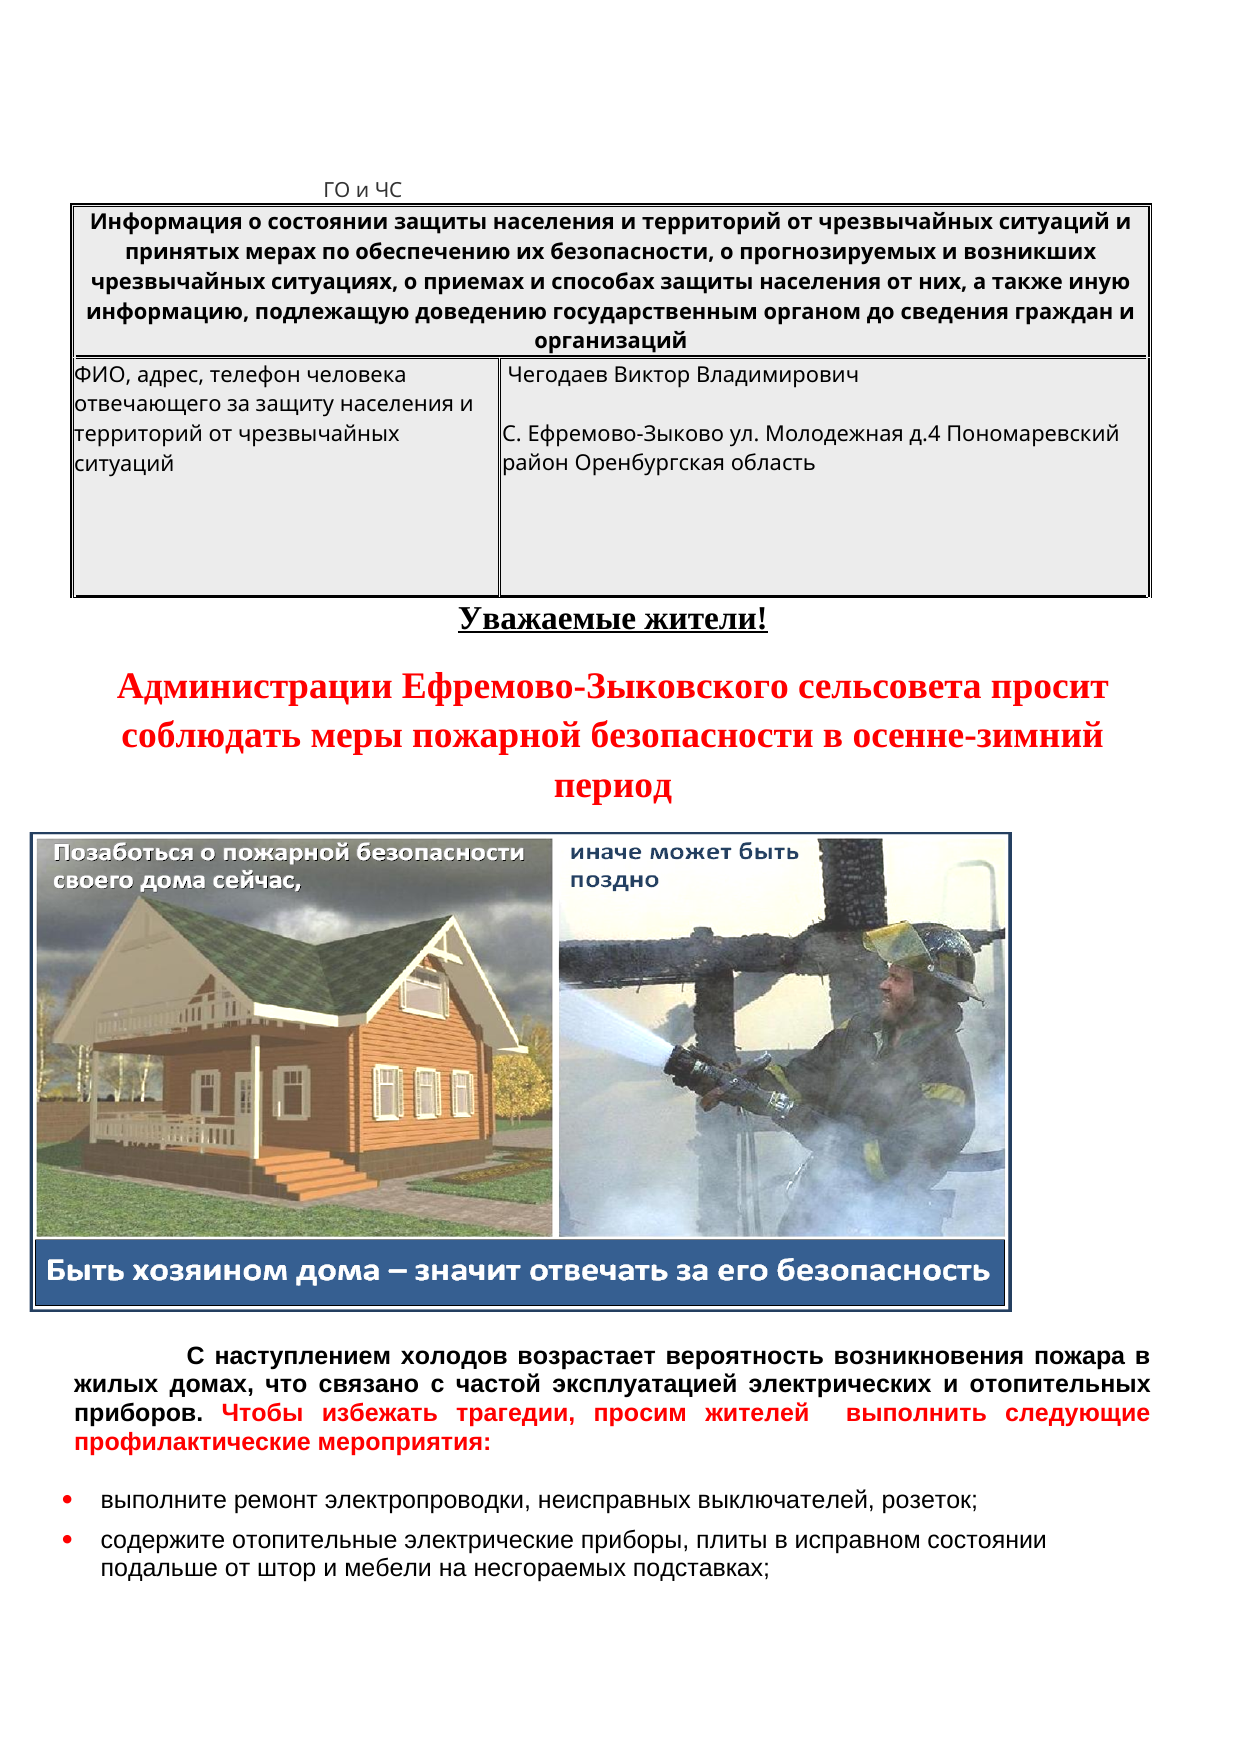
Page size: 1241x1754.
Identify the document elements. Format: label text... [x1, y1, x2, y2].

text ГО и ЧС [74, 118, 1152, 203]
picture [29, 832, 1012, 1312]
table_cell ФИО, адрес, телефон человека отвечающего за защиту населения и территорий от чрезвычайных ситуаций [74, 355, 498, 595]
text Уважаемые жители! [74, 598, 1152, 637]
list выполните ремонт электропроводки, неисправных выключателей, розеток; [63, 1485, 1152, 1514]
text С наступлением холодов возрастает вероятность возникновения пожара в жилых домах, что связано с частой эксплуатацией электрических и отопительных приборов. Чтобы избежать трагедии, просим жителей выполнить следующие профилактические мероприятия: [74, 1341, 1152, 1456]
text Администрации Ефремово-Зыковского сельсовета просит соблюдать меры пожарной безопасности в осенне-зимний период [74, 663, 1152, 805]
list содержите отопительные электрические приборы, плиты в исправном состоянии подальше от штор и мебели на несгораемых подставках; [63, 1524, 1152, 1582]
table_header Информация о состоянии защиты населения и территорий от чрезвычайных ситуаций и принятых мерах по обеспечению их безопасности, о прогнозируемых и возникших чрезвычайных ситуациях, о приемах и способах защиты населения от них, а также иную информацию, подлежащую доведению государственным органом до сведения граждан и организаций [74, 207, 1148, 355]
table_cell Чегодаев Виктор Владимирович С. Ефремово-Зыково ул. Молодежная д.4 Пономаревский район Оренбургская область [501, 355, 1149, 595]
